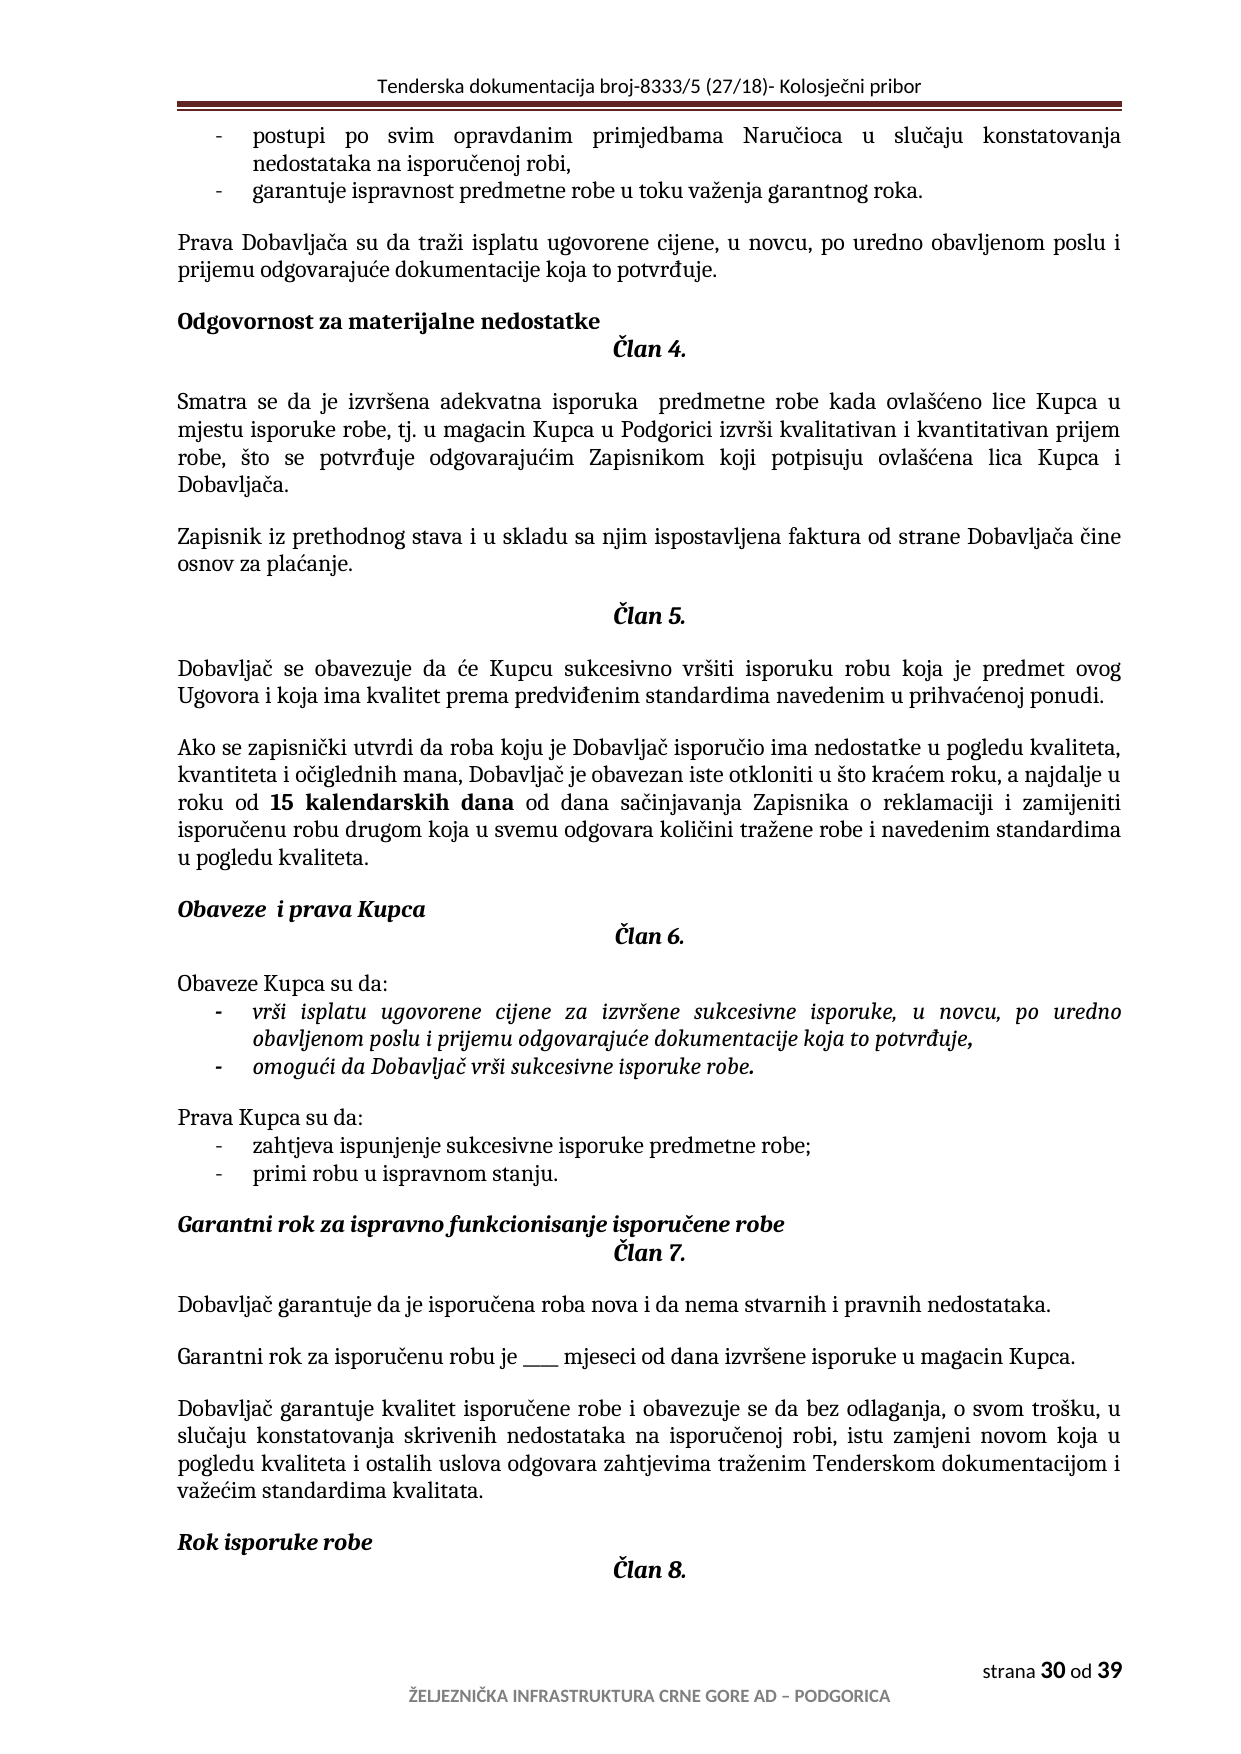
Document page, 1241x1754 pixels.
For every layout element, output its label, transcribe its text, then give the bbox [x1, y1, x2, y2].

text Dobavljač garantuje da je isporučena roba nova i da nema stvarnih i pravnih nedostataka. [177, 1291, 1122, 1319]
text Ako se zapisnički utvrdi da roba koju je Dobavljač isporučio ima nedostatke u pogledu kvaliteta, kvantiteta i očiglednih mana, Dobavljač je obavezan iste otkloniti u što kraćem roku, a najdalje u roku od 15 kalendarskih dana od dana sačinjavanja Zapisnika o reklamaciji i zamijeniti isporučenu robu drugom koja u svemu odgovara količini tražene robe i navedenim standardima u pogledu kvaliteta. [177, 733, 1122, 872]
text Odgovornost za materijalne nedostatke [177, 308, 1122, 335]
list zahtjeva ispunjenje sukcesivne isporuke predmetne robe; [215, 1132, 1122, 1159]
list postupi po svim opravdanim primjedbama Naručioca u slučaju konstatovanja nedostataka na isporučenoj robi, [215, 122, 1122, 177]
text Član 6. [177, 923, 1122, 951]
text Rok isporuke robe [177, 1529, 1122, 1556]
list garantuje ispravnost predmetne robe u toku važenja garantnog roka. [215, 177, 1122, 205]
list omogući da Dobavljač vrši sukcesivne isporuke robe. [215, 1053, 1122, 1080]
text Prava Kupca su da: [177, 1104, 1122, 1132]
list vrši isplatu ugovorene cijene za izvršene sukcesivne isporuke, u novcu, po uredno obavljenom poslu i prijemu odgovarajuće dokumentacije koja to potvrđuje, [215, 997, 1122, 1053]
text Obaveze Kupca su da: [177, 970, 1122, 997]
text Garantni rok za ispravno funkcionisanje isporučene robe [177, 1211, 1122, 1239]
text Član 7. [177, 1239, 1122, 1267]
list primi robu u ispravnom stanju. [215, 1159, 1122, 1187]
text Garantni rok za isporučenu robu je ____ mjeseci od dana izvršene isporuke u magacin Kupca. [177, 1343, 1122, 1371]
text Zapisnik iz prethodnog stava i u skladu sa njim ispostavljena faktura od strane Dobavljača čine osnov za plaćanje. [177, 522, 1122, 578]
text Član 5. [177, 602, 1122, 630]
text Dobavljač garantuje kvalitet isporučene robe i obavezuje se da bez odlaganja, o svom trošku, u slučaju konstatovanja skrivenih nedostataka na isporučenoj robi, istu zamjeni novom koja u pogledu kvaliteta i ostalih uslova odgovara zahtjevima traženim Tenderskom dokumentacijom i važećim standardima kvalitata. [177, 1394, 1122, 1505]
text Obaveze i prava Kupca [177, 896, 1122, 923]
text Član 8. [177, 1556, 1122, 1585]
text Član 4. [177, 335, 1122, 364]
text Prava Dobavljača su da traži isplatu ugovorene cijene, u novcu, po uredno obavljenom poslu i prijemu odgovarajuće dokumentacije koja to potvrđuje. [177, 229, 1122, 284]
text Smatra se da je izvršena adekvatna isporuka predmetne robe kada ovlašćeno lice Kupca u mjestu isporuke robe, tj. u magacin Kupca u Podgorici izvrši kvalitativan i kvantitativan prijem robe, što se potvrđuje odgovarajućim Zapisnikom koji potpisuju ovlašćena lica Kupca i Dobavljača. [177, 388, 1122, 498]
text Dobavljač se obavezuje da će Kupcu sukcesivno vršiti isporuku robu koja je predmet ovog Ugovora i koja ima kvalitet prema predviđenim standardima navedenim u prihvaćenoj ponudi. [177, 654, 1122, 709]
